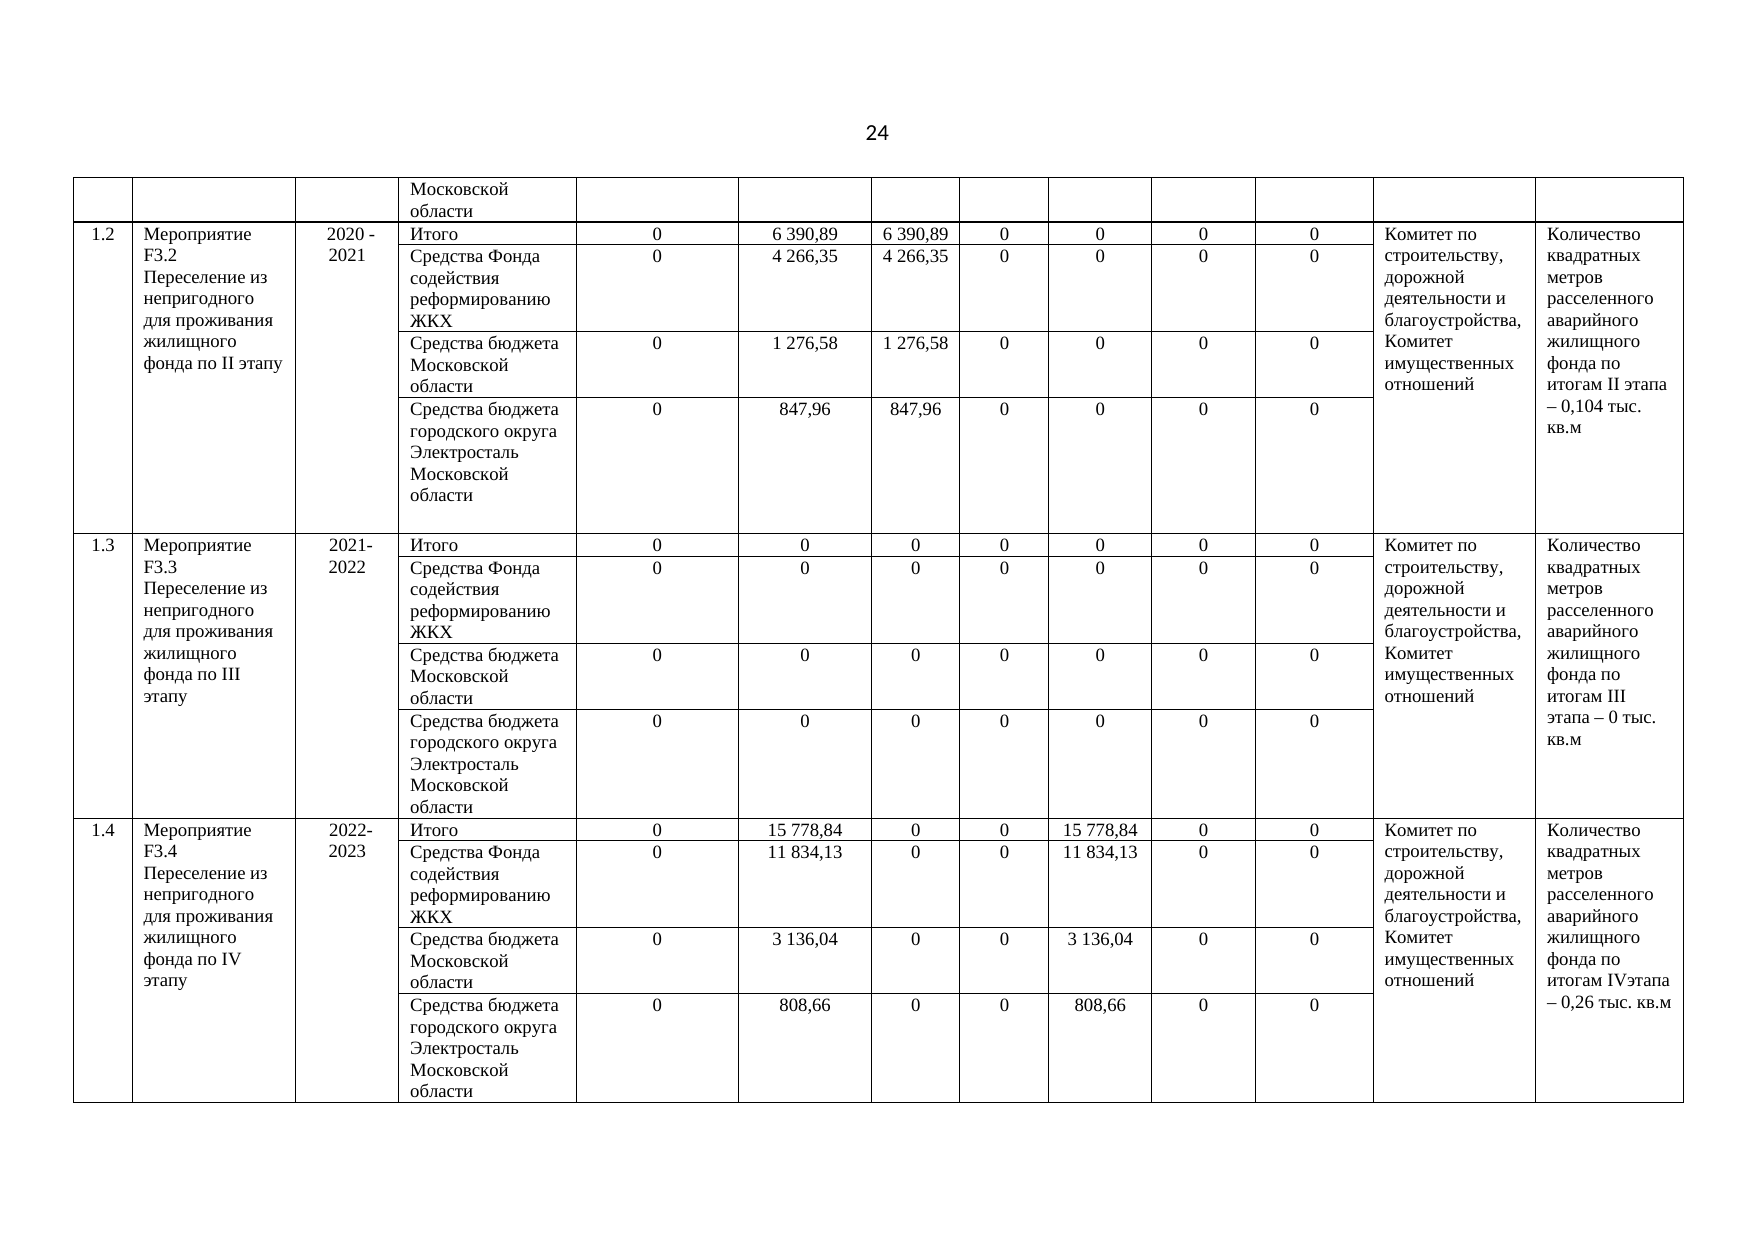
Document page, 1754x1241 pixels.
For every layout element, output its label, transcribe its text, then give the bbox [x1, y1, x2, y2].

table_cell 0 [960, 994, 1048, 1102]
table_cell 0 [872, 534, 959, 556]
table_cell 0 [1049, 178, 1151, 221]
table_cell 0 [872, 178, 959, 221]
table_cell Средства бюджета Московской области [399, 332, 576, 397]
table_cell 0 [1256, 994, 1373, 1102]
table_cell 0 [1049, 644, 1151, 708]
table_cell 15 778,84 [739, 819, 871, 840]
table_cell 0 [1256, 223, 1373, 244]
table_cell 0 [577, 644, 738, 708]
table_cell Итого [399, 534, 576, 556]
table_cell 0 [1256, 841, 1373, 927]
table_cell 0 [577, 534, 738, 556]
table_cell 0 [577, 819, 738, 840]
table_cell 0 [1152, 178, 1255, 221]
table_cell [1374, 223, 1535, 533]
table_cell Количество квадратных метров расселенного аварийного жилищного фонда по итогам III этапа – 0 тыс. кв.м [1536, 534, 1683, 817]
table_cell 1.2 [74, 223, 132, 533]
table_cell 808,66 [739, 994, 871, 1102]
table_cell 0 [960, 710, 1048, 817]
table_cell 0 [872, 841, 959, 927]
table_cell 0 [1256, 534, 1373, 556]
table_cell 1.3 [74, 534, 132, 817]
table_cell 0 [577, 332, 738, 397]
table_cell 0 [1152, 398, 1255, 533]
table_cell 4 266,35 [739, 245, 871, 331]
table_cell 0 [577, 710, 738, 817]
table_cell 0 [960, 928, 1048, 993]
table_cell 0 [577, 841, 738, 927]
table_cell 0 [739, 178, 871, 221]
table_cell Комитет по строительству, дорожной деятельности и благоустройства,Комитет имущественных отношений [1374, 534, 1535, 817]
table_cell Количество квадратных метров расселенного аварийного жилищного фонда по итогам IVэтапа – 0,26 тыс. кв.м [1536, 819, 1683, 1102]
table_cell Средства бюджета Московской области [399, 928, 576, 993]
table_cell 11 834,13 [1049, 841, 1151, 927]
table_cell 0 [577, 557, 738, 643]
table_cell 808,66 [1049, 994, 1151, 1102]
table_cell 2020 -2021 [296, 223, 398, 533]
table_cell Итого [399, 819, 576, 840]
table_cell 0 [1256, 928, 1373, 993]
table_cell 0 [872, 644, 959, 708]
table_cell 847,96 [739, 398, 871, 533]
table_cell 0 [1152, 841, 1255, 927]
table_cell Комитет по строительству, дорожной деятельности и благоустройства,Комитет имущественных отношений [1374, 819, 1535, 1102]
table_cell 0 [1049, 557, 1151, 643]
table_cell 0 [960, 534, 1048, 556]
table_cell 0 [577, 245, 738, 331]
table_cell 0 [1256, 245, 1373, 331]
table_cell 0 [1152, 994, 1255, 1102]
table_cell 0 [1049, 398, 1151, 533]
table_cell Средства бюджета Московской области [399, 644, 576, 708]
table_cell 0 [960, 178, 1048, 221]
table_cell 15 778,84 [1049, 819, 1151, 840]
table_cell 0 [1256, 710, 1373, 817]
table_cell 0 [872, 928, 959, 993]
table_cell 0 [1049, 245, 1151, 331]
table_cell 0 [577, 928, 738, 993]
table_cell 0 [1256, 819, 1373, 840]
table_cell 2022-2023 [296, 819, 398, 1102]
table_cell 0 [1256, 557, 1373, 643]
table_cell 0 [960, 644, 1048, 708]
table_cell 0 [1152, 557, 1255, 643]
table_cell 0 [577, 178, 738, 221]
table_cell 0 [1152, 245, 1255, 331]
table_cell 0 [1152, 928, 1255, 993]
table_cell 6 390,89 [872, 223, 959, 244]
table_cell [399, 994, 576, 1102]
table_cell 0 [960, 398, 1048, 533]
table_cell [399, 178, 576, 221]
table_cell Средства бюджета городского округа Электросталь Московской области [399, 710, 576, 817]
table_cell 0 [577, 994, 738, 1102]
table_cell 4 266,35 [872, 245, 959, 331]
table_cell Средства Фонда содействия реформированию ЖКХ [399, 557, 576, 643]
table_cell 0 [1256, 398, 1373, 533]
table_cell 0 [960, 819, 1048, 840]
table_cell 0 [1152, 332, 1255, 397]
table_cell 0 [1152, 223, 1255, 244]
table_cell 0 [1049, 710, 1151, 817]
table_cell Средства бюджета городского округа Электросталь Московской области [399, 398, 576, 533]
table_cell 0 [872, 710, 959, 817]
table_cell 0 [739, 644, 871, 708]
table_cell 0 [1049, 534, 1151, 556]
table_cell 0 [739, 557, 871, 643]
table_cell 0 [1256, 332, 1373, 397]
table_cell 1 276,58 [739, 332, 871, 397]
table_cell Мероприятие F3.3 Переселение из непригодного для проживания жилищного фонда по III этапу [133, 534, 295, 817]
table_cell 3 136,04 [739, 928, 871, 993]
table_cell 11 834,13 [739, 841, 871, 927]
table_cell 0 [577, 398, 738, 533]
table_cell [399, 245, 576, 331]
table_cell 0 [872, 819, 959, 840]
table_cell 3 136,04 [1049, 928, 1151, 993]
table_cell 0 [1256, 178, 1373, 221]
table_cell Мероприятие F3.4 Переселение из непригодного для проживания жилищного фонда по IV этапу [133, 819, 295, 1102]
table_cell 0 [577, 223, 738, 244]
table_cell 847,96 [872, 398, 959, 533]
table_cell 1 276,58 [872, 332, 959, 397]
table_cell 0 [1049, 332, 1151, 397]
table_cell Мероприятие F3.2 Переселение из непригодного для проживания жилищного фонда по II этапу [133, 223, 295, 533]
table_cell 0 [960, 332, 1048, 397]
table_cell 0 [1152, 644, 1255, 708]
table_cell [399, 841, 576, 927]
table_cell 0 [872, 994, 959, 1102]
table_cell 0 [960, 245, 1048, 331]
table_cell 1.4 [74, 819, 132, 1102]
table_cell 0 [960, 223, 1048, 244]
table_cell 0 [739, 710, 871, 817]
table_cell 0 [1152, 534, 1255, 556]
table_cell 0 [960, 557, 1048, 643]
table_cell 0 [1256, 644, 1373, 708]
table_cell 6 390,89 [739, 223, 871, 244]
table_cell 0 [1152, 710, 1255, 817]
table_cell 0 [1152, 819, 1255, 840]
table_cell 0 [1049, 223, 1151, 244]
table_cell Итого [399, 223, 576, 244]
table_cell Количество квадратных метров расселенного аварийного жилищного фонда по итогам II этапа – 0,104 тыс. кв.м [1536, 223, 1683, 533]
table_cell 0 [739, 534, 871, 556]
table_cell 2021-2022 [296, 534, 398, 817]
table_cell 0 [872, 557, 959, 643]
table_cell 0 [960, 841, 1048, 927]
